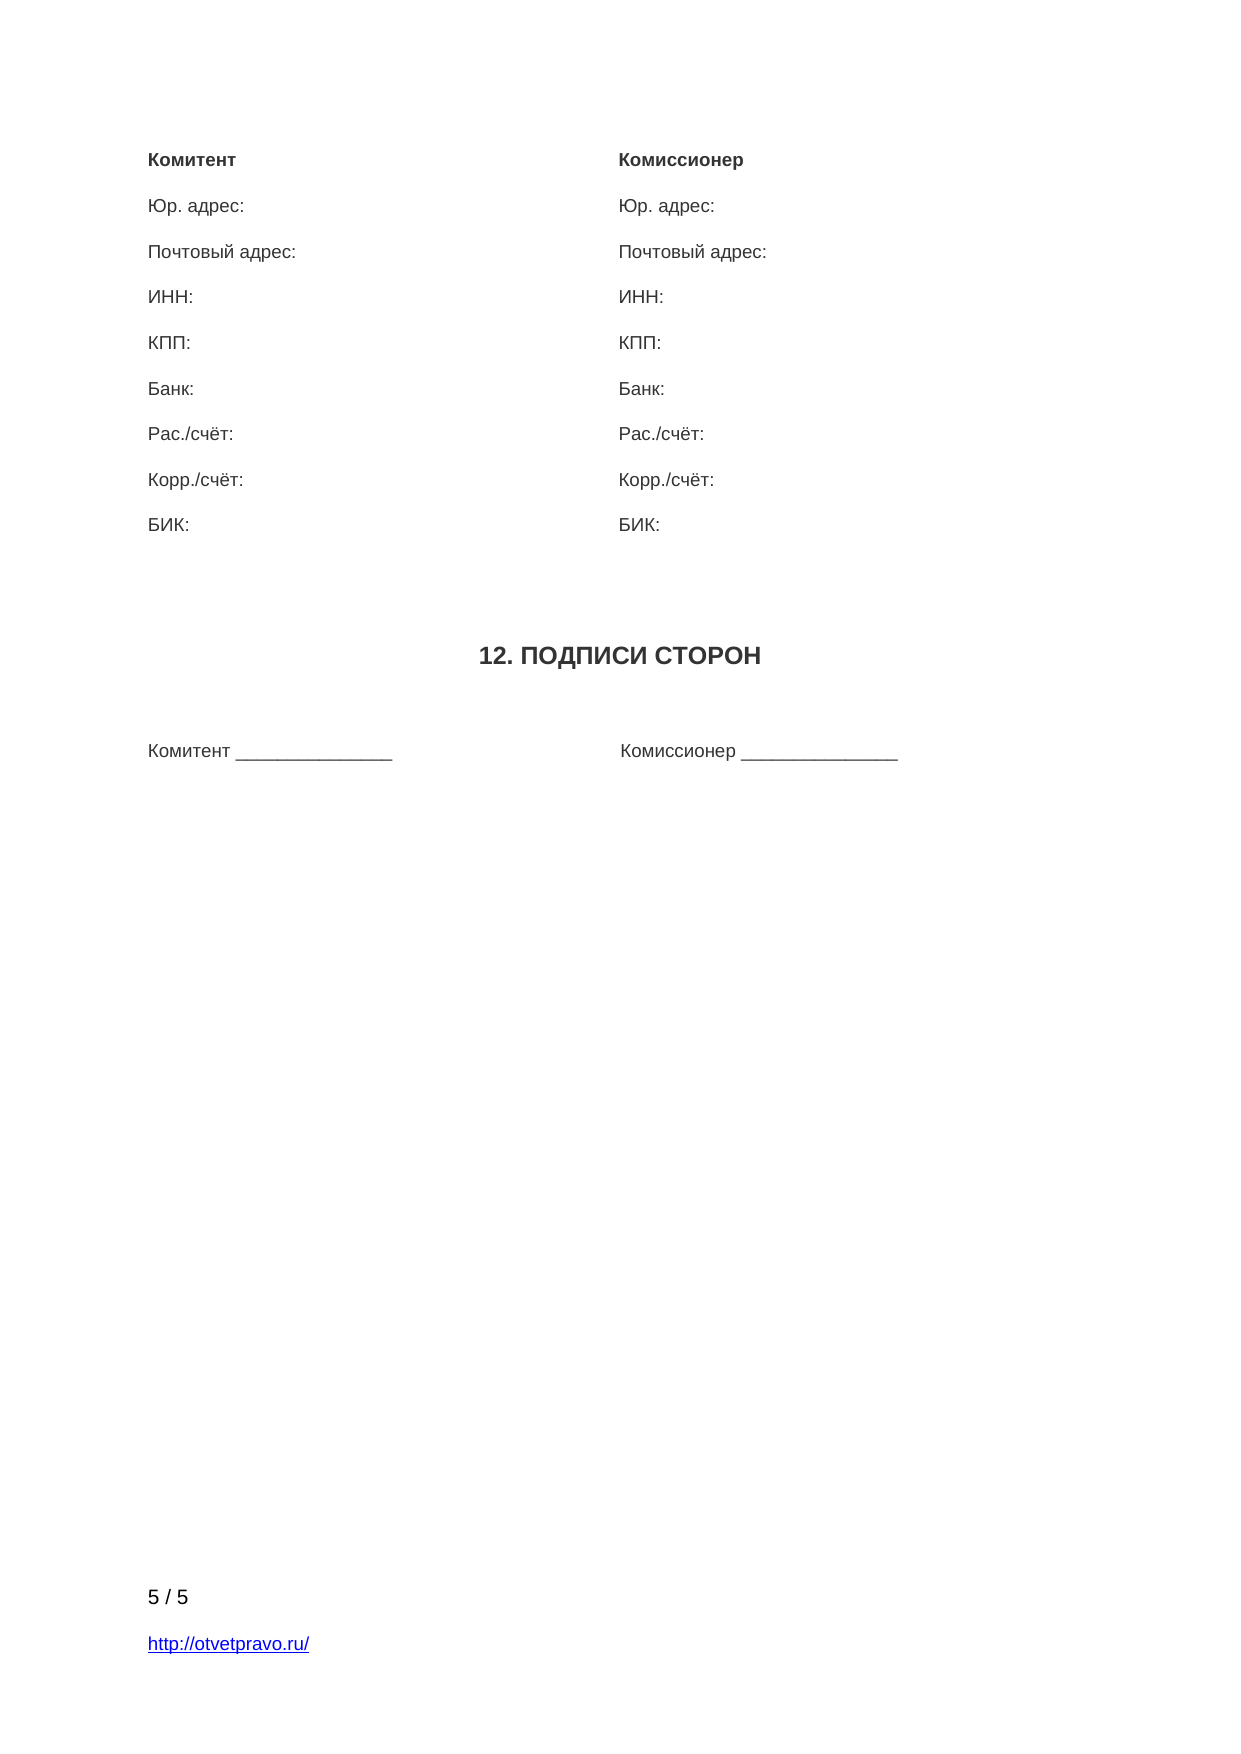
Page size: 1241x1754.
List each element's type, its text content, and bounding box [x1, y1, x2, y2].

table_header Комиссионер _______________ [620, 740, 1091, 771]
table_header Комитент Юр. адрес: Почтовый адрес: ИНН: КПП: Банк: Рас./счёт: Корр./счёт: БИК: [148, 149, 617, 560]
text 12. ПОДПИСИ СТОРОН [148, 641, 1092, 670]
table_header Комитент _______________ [148, 740, 619, 771]
table_header Комиссионер Юр. адрес: Почтовый адрес: ИНН: КПП: Банк: Рас./счёт: Корр./счёт: БИК: [618, 149, 1091, 560]
